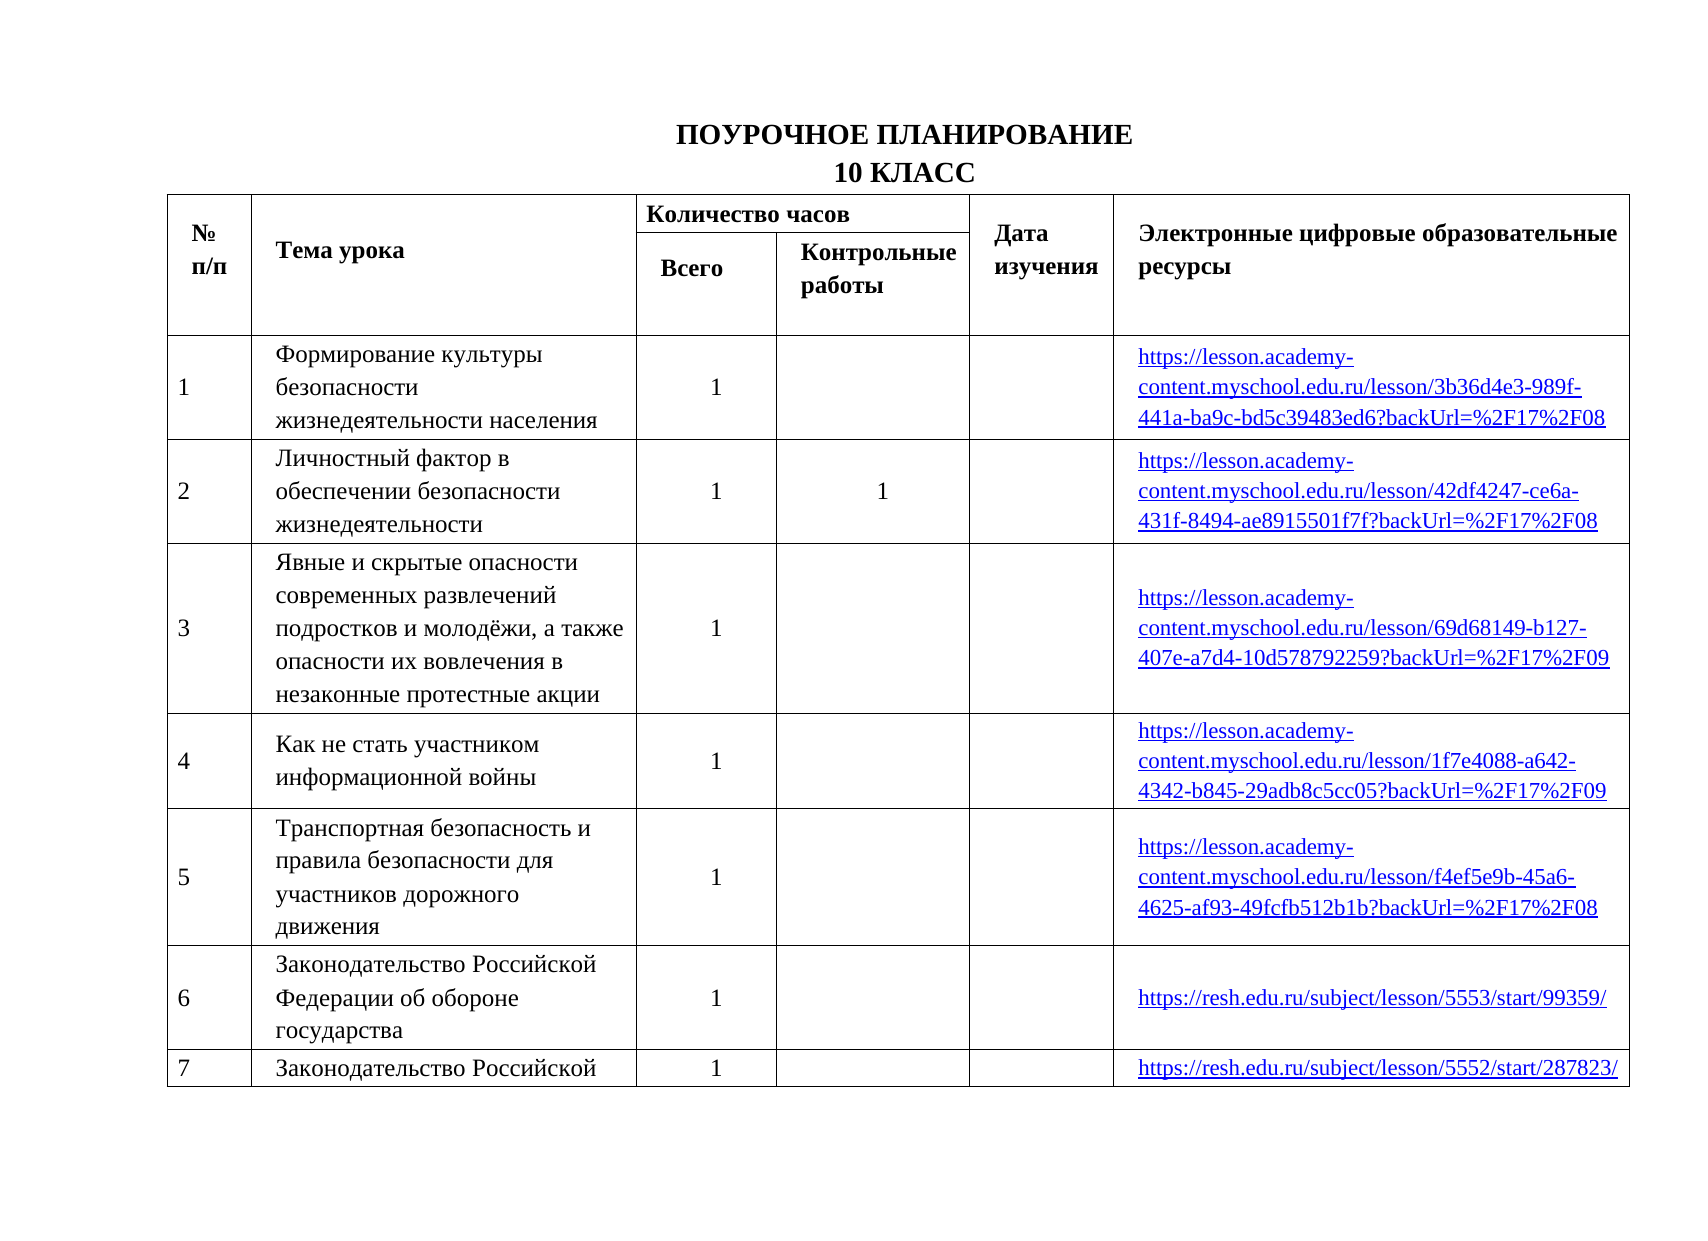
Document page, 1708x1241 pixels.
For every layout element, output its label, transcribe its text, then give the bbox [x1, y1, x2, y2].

table_cell 1 [637, 1050, 776, 1086]
table_cell 1 [777, 440, 969, 542]
table_cell 7 [168, 1050, 251, 1086]
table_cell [1114, 1050, 1629, 1086]
table_cell Законодательство Российской [252, 1050, 636, 1086]
subtitle ПОУРОЧНОЕ ПЛАНИРОВАНИЕ 10 КЛАСС [675, 117, 1134, 189]
table_cell 1 [637, 440, 776, 542]
table_header Количество часов [637, 195, 969, 232]
table_header Дата изучения [970, 195, 1113, 335]
table_cell Законодательство Российской Федерации об обороне государства [252, 946, 636, 1049]
table_cell Как не стать участником информационной войны [252, 714, 636, 808]
table_cell https://lesson.academy- content.myschool.edu.ru/lesson/f4ef5e9b-45a6- 4625-af93-49fcfb512b1b?backUrl=%2F17%2F08 [1114, 809, 1629, 945]
table_cell [970, 946, 1113, 1049]
table_cell Контрольные работы [777, 233, 969, 335]
table_cell 1 [168, 336, 251, 439]
table_cell https://lesson.academy- content.myschool.edu.ru/lesson/69d68149-b127- 407e-a7d4-10d578792259?backUrl=%2F17%2F09 [1114, 544, 1629, 712]
table_cell 5 [168, 809, 251, 945]
table_cell 1 [637, 714, 776, 808]
table_cell https://resh.edu.ru/subject/lesson/5553/start/99359/ [1114, 946, 1629, 1049]
table_cell [777, 544, 969, 712]
table_cell [777, 809, 969, 945]
table_header Тема урока [252, 195, 636, 335]
table_cell 1 [637, 809, 776, 945]
table_cell [970, 440, 1113, 542]
table_cell Явные и скрытые опасности современных развлечений подростков и молодёжи, а также опасности их вовлечения в незаконные протестные акции [252, 544, 636, 712]
table_cell [777, 1050, 969, 1086]
table_cell [777, 336, 969, 439]
table_cell 2 [168, 440, 251, 542]
table_cell [970, 544, 1113, 712]
table_cell 1 [637, 946, 776, 1049]
table_cell Личностный фактор в обеспечении безопасности жизнедеятельности [252, 440, 636, 542]
table_cell 4 [168, 714, 251, 808]
table_cell Транспортная безопасность и правила безопасности для участников дорожного движения [252, 809, 636, 945]
table_cell https://lesson.academy- content.myschool.edu.ru/lesson/3b36d4e3-989f- 441a-ba9c-bd5c39483ed6?backUrl=%2F17%2F08 [1114, 336, 1629, 439]
table_cell https://lesson.academy- content.myschool.edu.ru/lesson/1f7e4088-a642- 4342-b845-29adb8c5cc05?backUrl=%2F17%2F09 [1114, 714, 1629, 808]
table_cell 3 [168, 544, 251, 712]
table_cell [777, 946, 969, 1049]
table_cell Всего [637, 233, 776, 335]
table_cell Формирование культуры безопасности жизнедеятельности населения [252, 336, 636, 439]
table_cell 1 [637, 336, 776, 439]
table_cell [970, 809, 1113, 945]
table_cell 6 [168, 946, 251, 1049]
table_cell 1 [637, 544, 776, 712]
table_cell https://lesson.academy- content.myschool.edu.ru/lesson/42df4247-ce6a- 431f-8494-ae8915501f7f?backUrl=%2F17%2F08 [1114, 440, 1629, 542]
table_header № п/п [168, 195, 251, 335]
table_cell [777, 714, 969, 808]
table_cell [970, 1050, 1113, 1086]
table_cell [970, 714, 1113, 808]
table_header Электронные цифровые образовательные ресурсы [1114, 195, 1629, 335]
table_cell [970, 336, 1113, 439]
